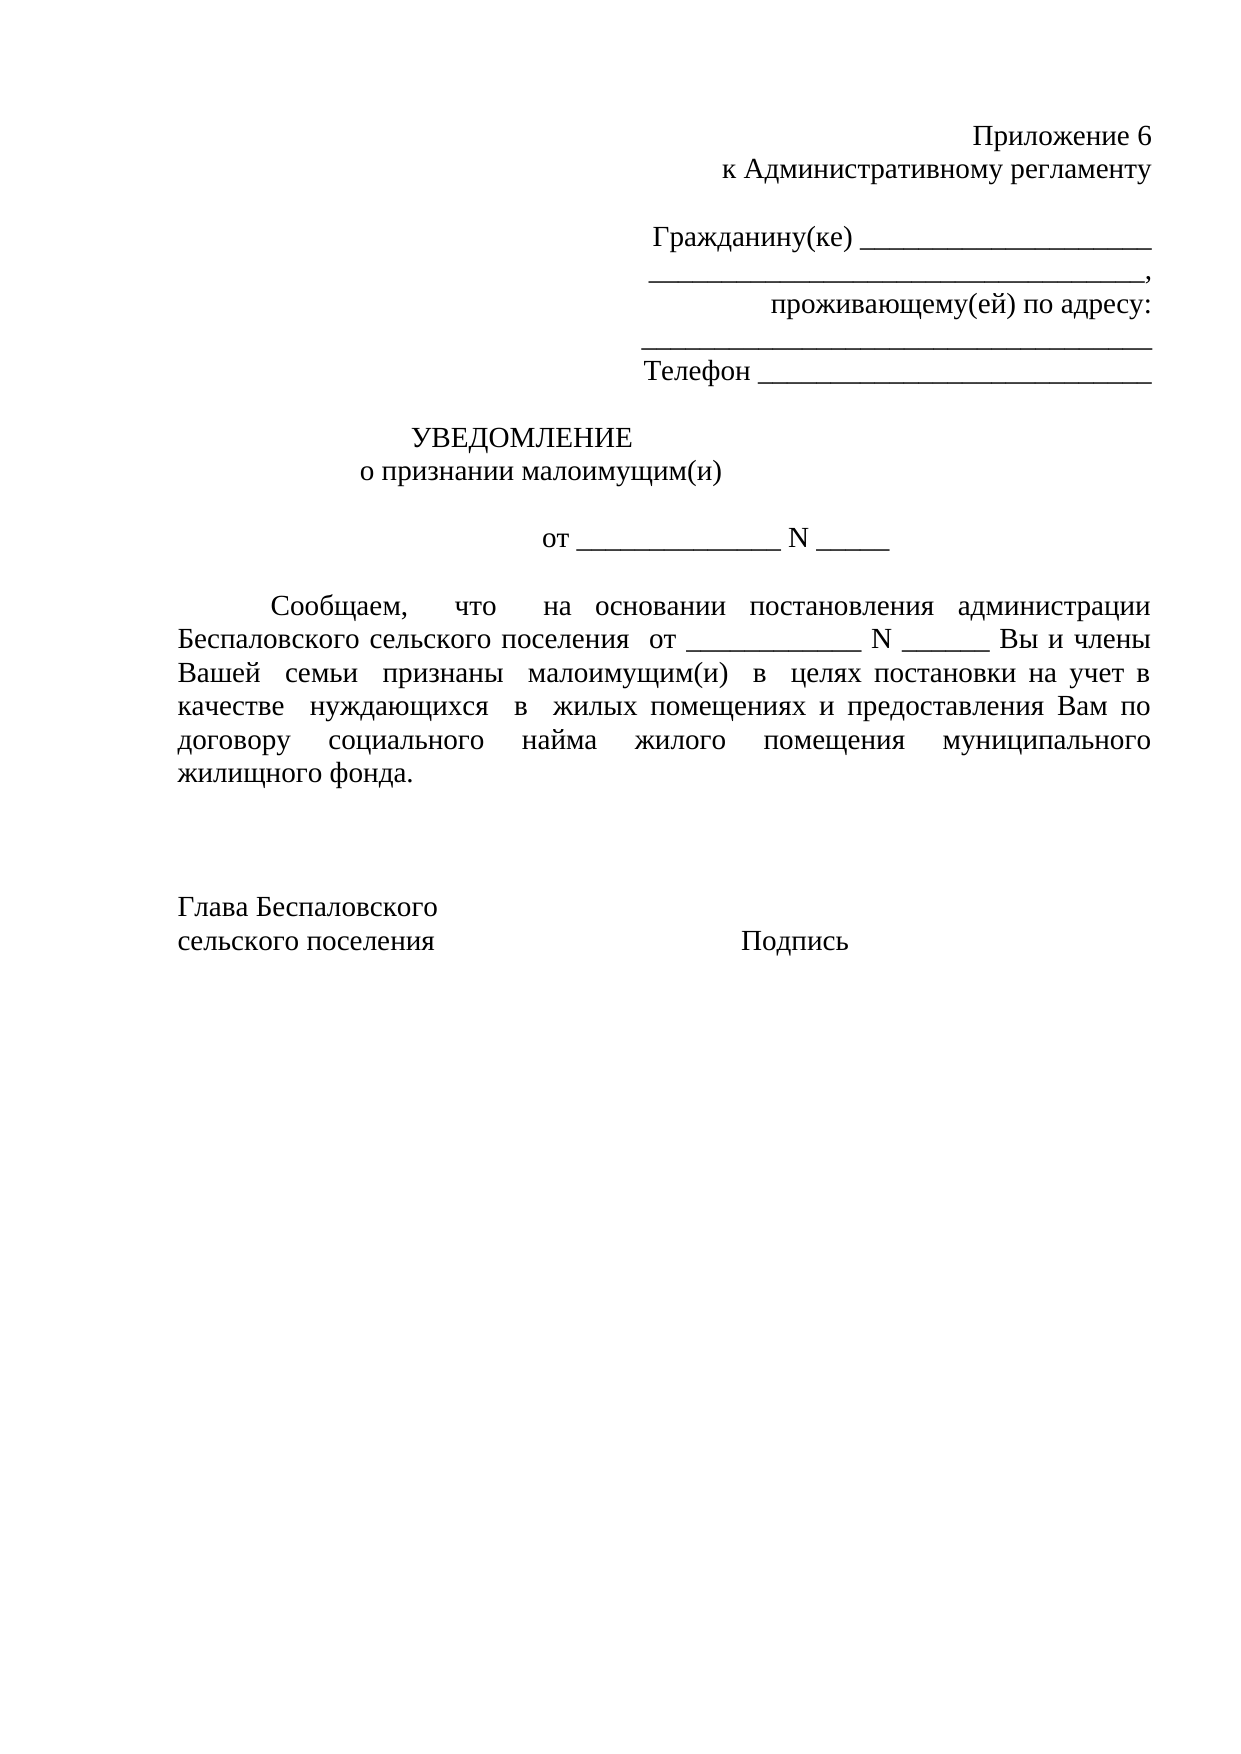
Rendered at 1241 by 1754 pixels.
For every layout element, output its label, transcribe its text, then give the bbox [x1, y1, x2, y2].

text Глава Беспаловского [177, 889, 1152, 923]
text Телефон ___________________________ [177, 353, 1152, 386]
text о признании малоимущим(и) [177, 453, 1152, 487]
text от ______________ N _____ [177, 521, 1152, 554]
text сельского поселения Подпись [177, 923, 1152, 957]
text проживающему(ей) по адресу: [177, 286, 1152, 319]
text УВЕДОМЛЕНИЕ [177, 420, 1152, 453]
text ___________________________________ [177, 319, 1152, 353]
text Сообщаем, что на основании постановления администрации Беспаловского сельского поселения от ____________ N ______ Вы и члены Вашей семьи признаны малоимущим(и) в целях постановки на учет в качестве нуждающихся в жилых помещениях и предоставления Вам по договору социального найма жилого помещения муниципального жилищного фонда. [177, 588, 1152, 789]
text к Административному регламенту [177, 152, 1152, 185]
text __________________________________, [177, 252, 1152, 286]
text Гражданину(ке) ____________________ [177, 219, 1152, 252]
text Приложение 6 [177, 118, 1152, 152]
